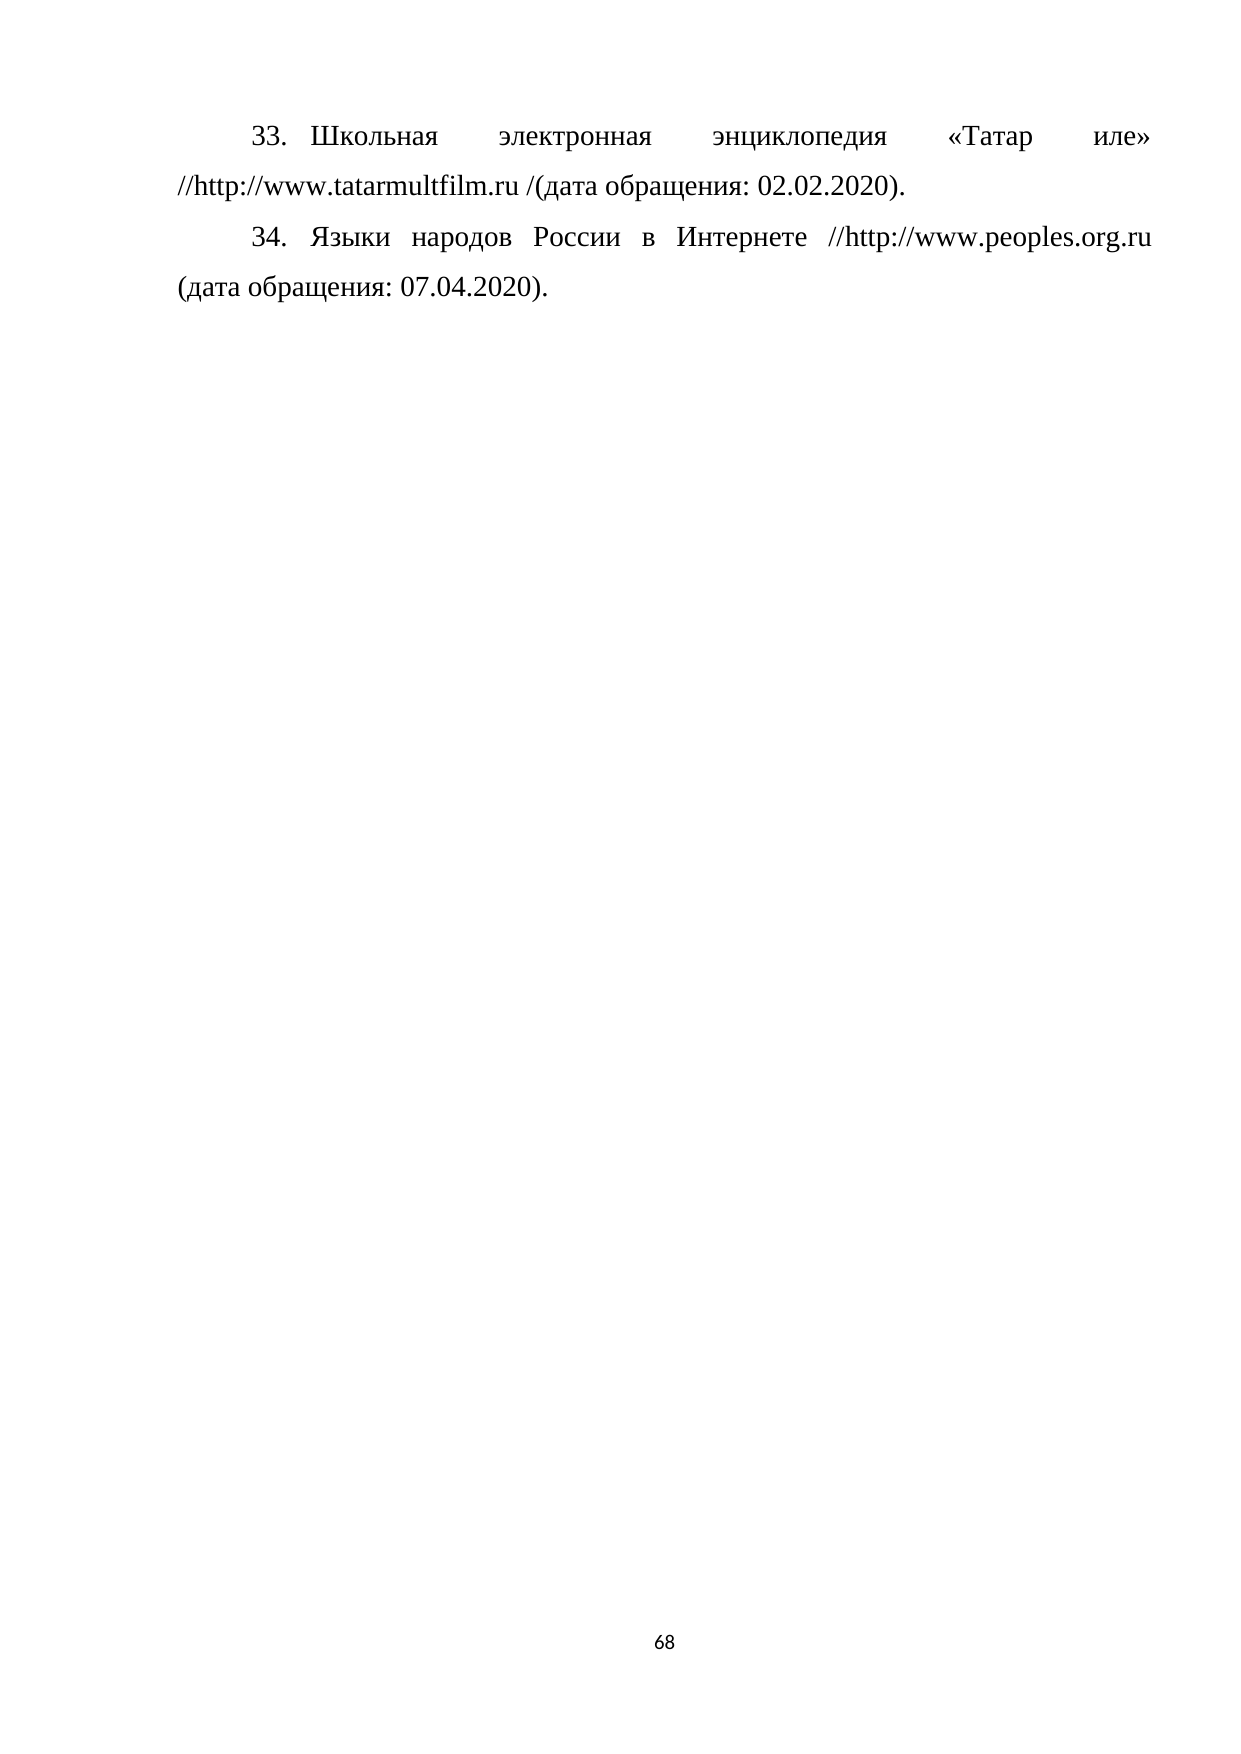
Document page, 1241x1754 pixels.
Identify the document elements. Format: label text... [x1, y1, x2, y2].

list Школьная электронная энциклопедия «Татар иле» //http://www.tatarmultfilm.ru /(дата обращения: 02.02.2020). [177, 118, 1152, 202]
list Языки народов России в Интернете //http://www.peoples.org.ru (дата обращения: 07.04.2020). [177, 219, 1152, 303]
